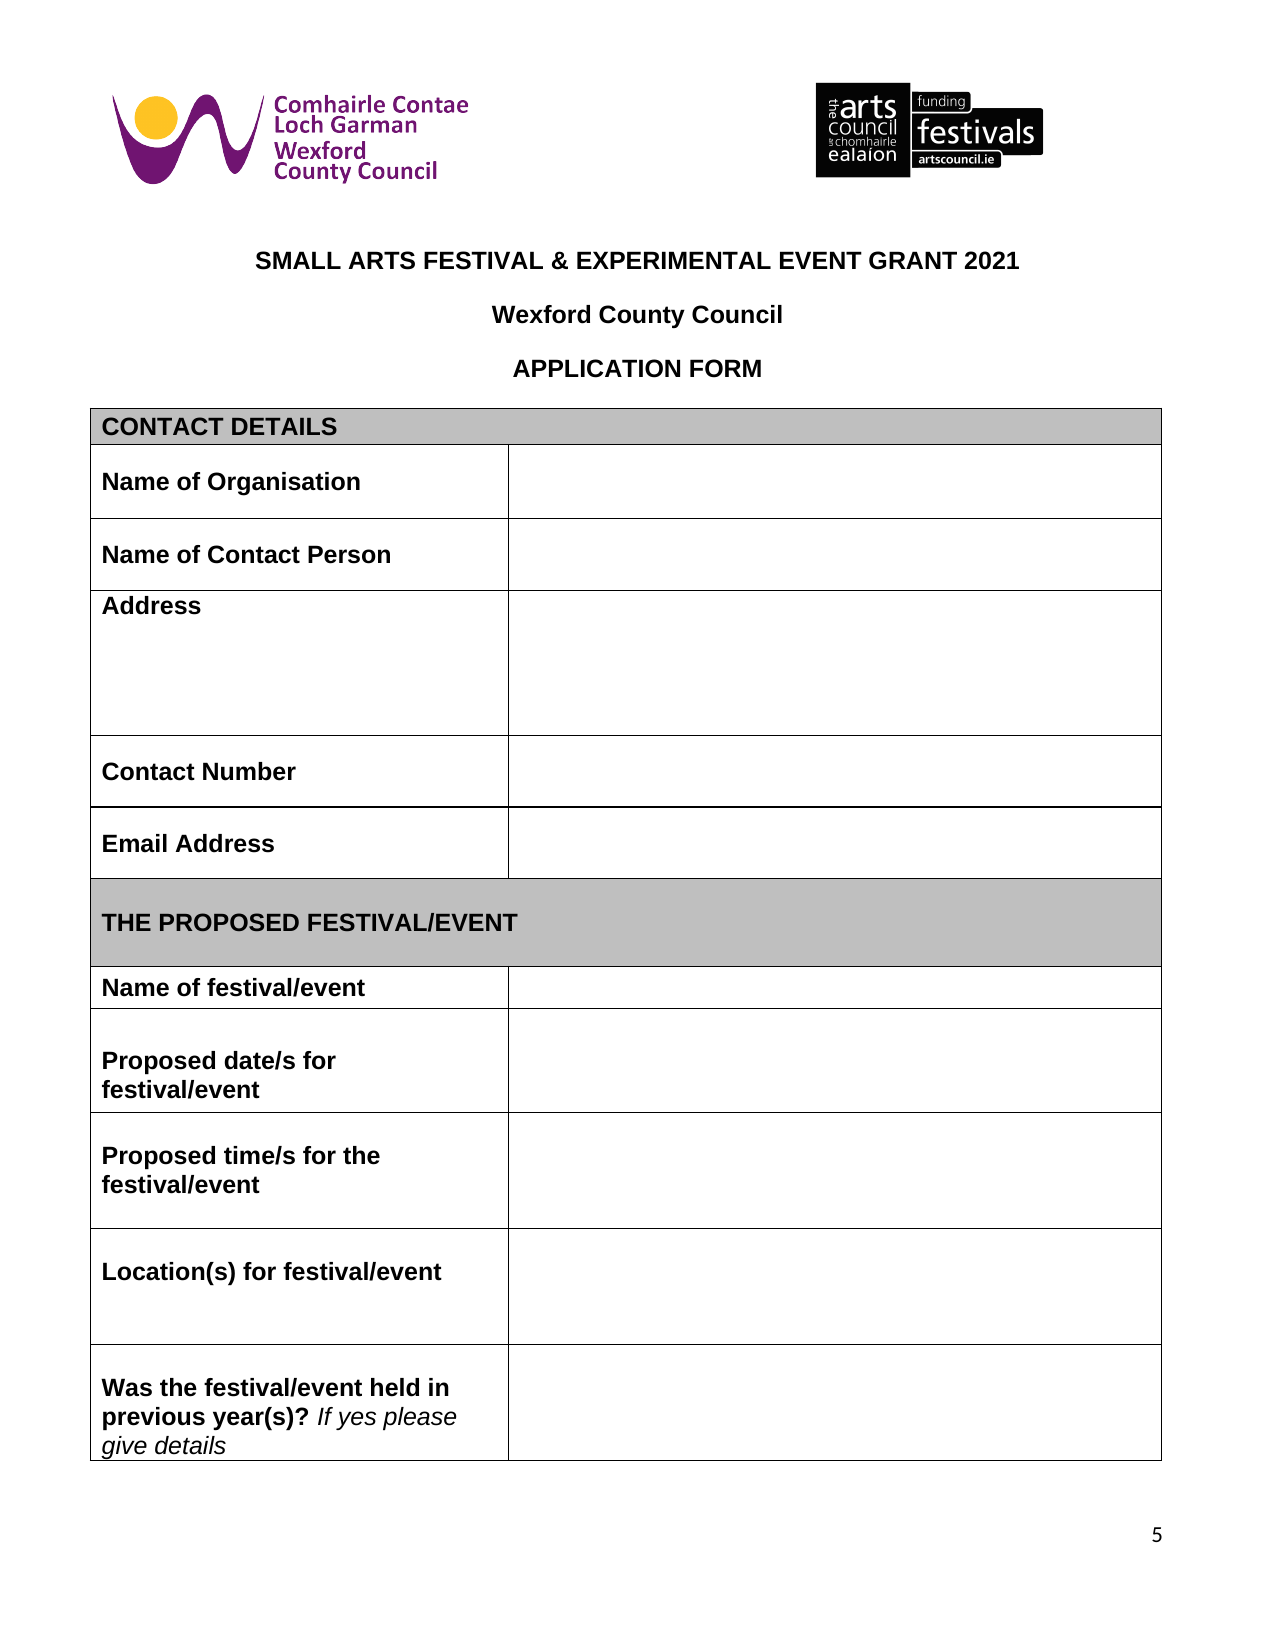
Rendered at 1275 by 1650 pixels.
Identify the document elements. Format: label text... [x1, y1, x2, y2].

table_cell Proposed date/s for festival/event [91, 1009, 508, 1112]
text SMALL ARTS FESTIVAL & EXPERIMENTAL EVENT GRANT 2021 [112, 246, 1162, 274]
table_cell Email Address [91, 808, 508, 878]
table_cell Contact Number [91, 736, 508, 806]
text Wexford County Council [112, 300, 1162, 328]
table_cell Location(s) for festival/event [91, 1229, 508, 1344]
table_cell Address [91, 591, 508, 734]
table_cell [509, 736, 1161, 806]
table_cell [509, 591, 1161, 734]
text APPLICATION FORM [112, 353, 1162, 382]
table_cell Name of Contact Person [91, 519, 508, 590]
picture [806, 73, 1053, 187]
table_cell Proposed time/s for the festival/event [91, 1113, 508, 1228]
table_cell [509, 808, 1161, 878]
table_cell Was the festival/event held in previous year(s)? If yes please give details [91, 1345, 508, 1460]
picture [112, 91, 475, 187]
table_cell [509, 1113, 1161, 1228]
table_cell Name of Organisation [91, 445, 508, 518]
table_header CONTACT DETAILS [91, 409, 1161, 444]
table_cell [509, 1229, 1161, 1344]
table_cell [509, 1345, 1161, 1460]
table_cell [509, 1009, 1161, 1112]
table_cell [509, 519, 1161, 590]
table_cell Name of festival/event [91, 967, 508, 1008]
table_cell THE PROPOSED FESTIVAL/EVENT [91, 879, 1161, 966]
table_cell [509, 445, 1161, 518]
table_cell [509, 967, 1161, 1008]
